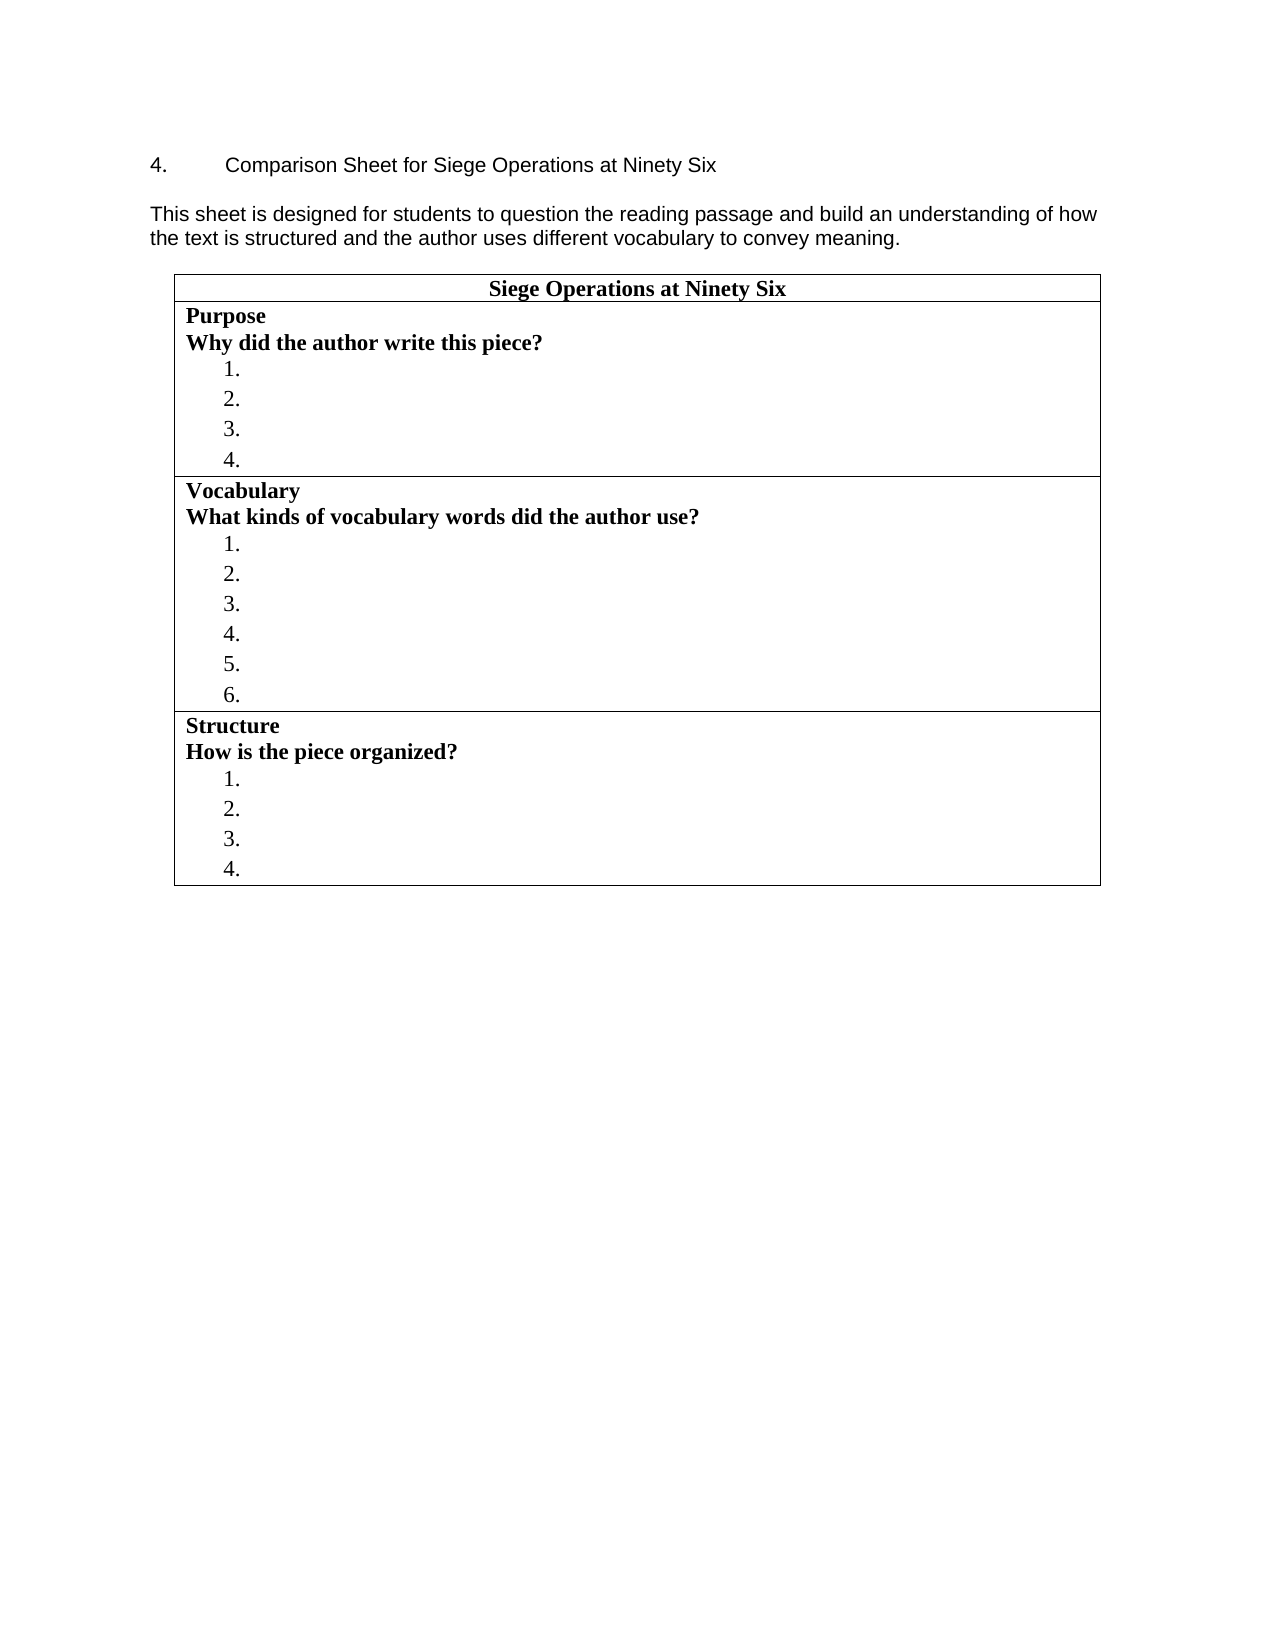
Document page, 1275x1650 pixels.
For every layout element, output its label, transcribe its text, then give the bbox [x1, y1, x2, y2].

table_header Siege Operations at Ninety Six [175, 275, 1100, 301]
table_cell Vocabulary What kinds of vocabulary words did the author use? [175, 477, 1100, 711]
table_cell Structure How is the piece organized? [175, 712, 1100, 885]
text This sheet is designed for students to question the reading passage and build an understanding of how the text is structured and the author uses different vocabulary to convey meaning. [150, 202, 1125, 250]
table_cell Purpose Why did the author write this piece? [175, 302, 1100, 476]
text 4. Comparison Sheet for Siege Operations at Ninety Six [150, 150, 1125, 178]
